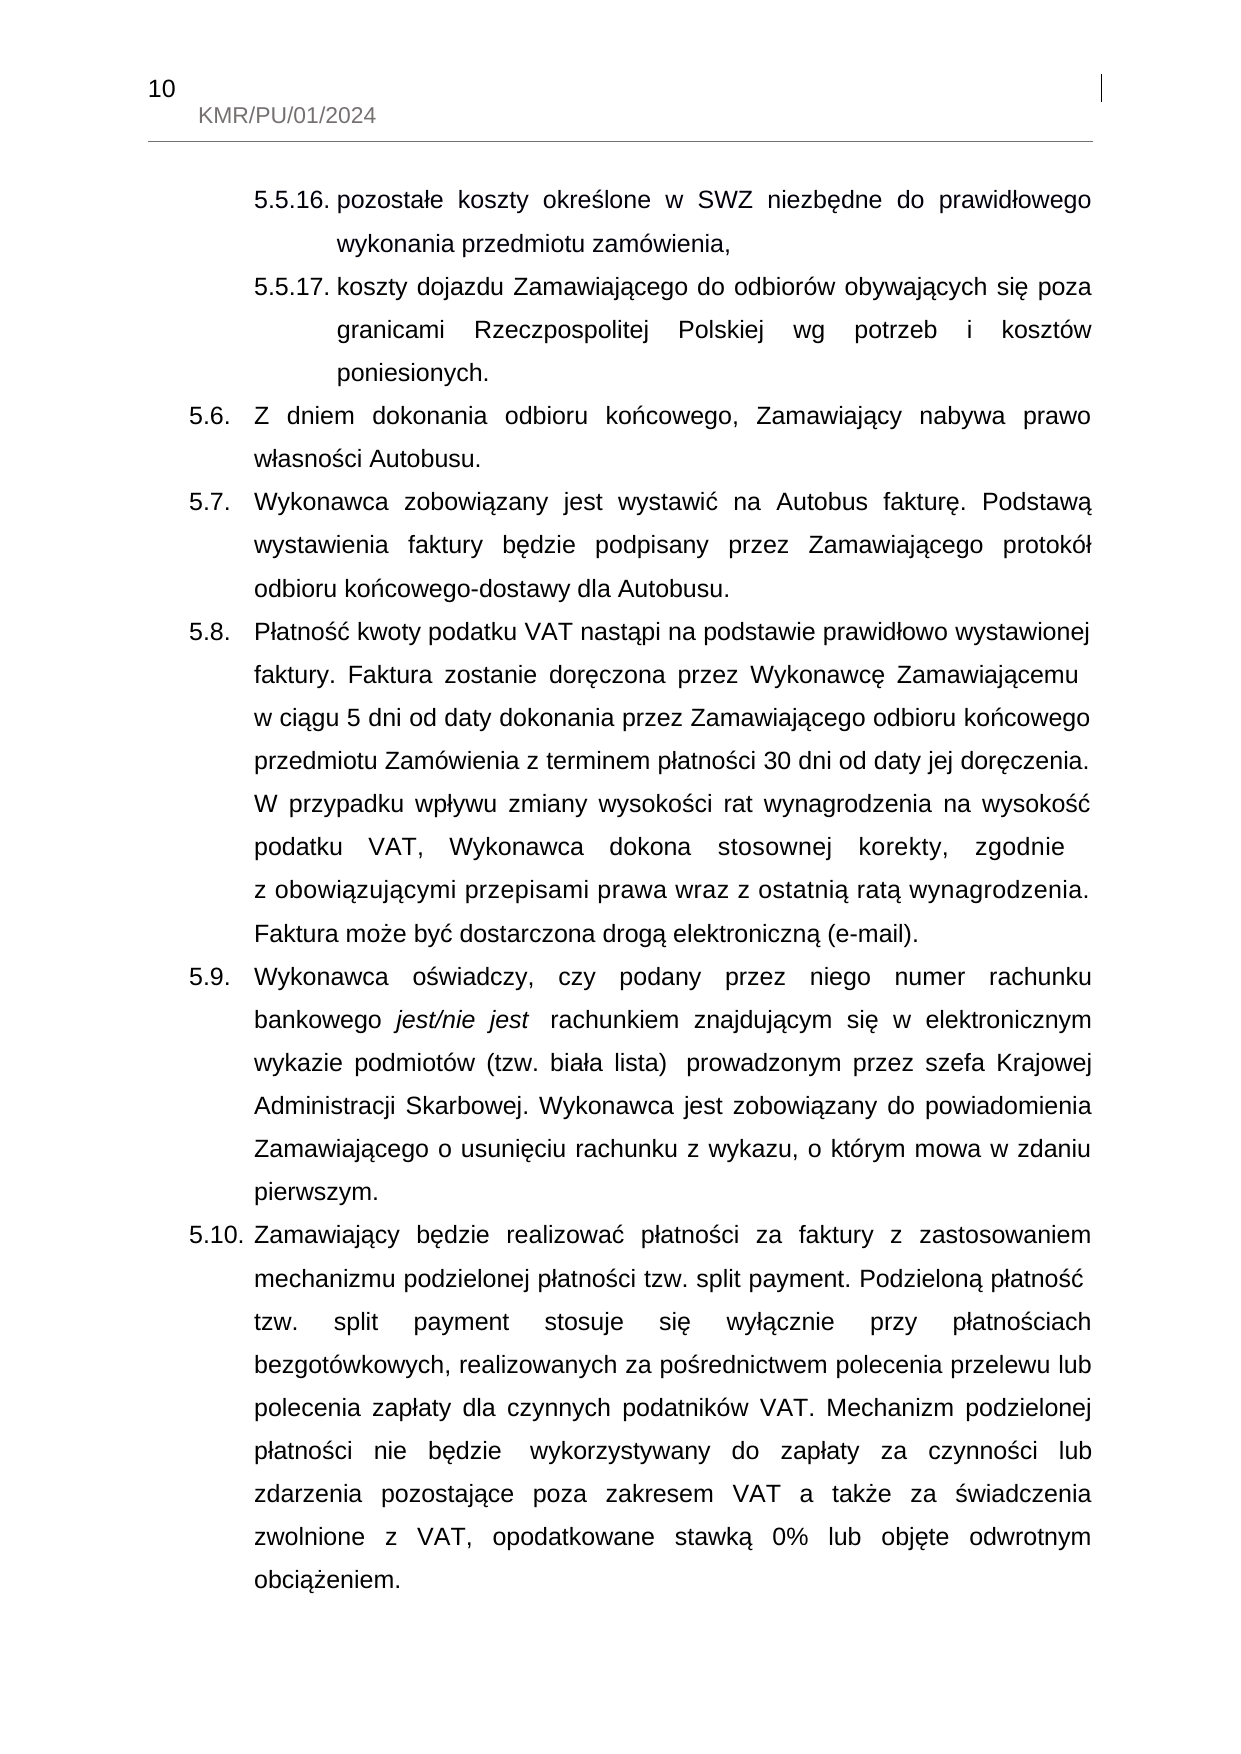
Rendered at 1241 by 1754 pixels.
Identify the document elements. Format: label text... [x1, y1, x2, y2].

list Z dniem dokonania odbioru końcowego, Zamawiający nabywa prawo własności Autobusu. [189, 401, 1093, 473]
list pozostałe koszty określone w SWZ niezbędne do prawidłowego wykonania przedmiotu zamówienia, [254, 185, 1093, 257]
list koszty dojazdu Zamawiającego do odbiorów obywających się poza granicami Rzeczpospolitej Polskiej wg potrzeb i kosztów poniesionych. [254, 272, 1093, 387]
list Wykonawca oświadczy, czy podany przez niego numer rachunku bankowego jest/nie jest rachunkiem znajdującym się w elektronicznym wykazie podmiotów (tzw. biała lista) prowadzonym przez szefa Krajowej Administracji Skarbowej. Wykonawca jest zobowiązany do powiadomienia Zamawiającego o usunięciu rachunku z wykazu, o którym mowa w zdaniu pierwszym. [189, 962, 1093, 1206]
list Płatność kwoty podatku VAT nastąpi na podstawie prawidłowo wystawionej faktury. Faktura zostanie doręczona przez Wykonawcę Zamawiającemu w ciągu 5 dni od daty dokonania przez Zamawiającego odbioru końcowego przedmiotu Zamówienia z terminem płatności 30 dni od daty jej doręczenia. W przypadku wpływu zmiany wysokości rat wynagrodzenia na wysokość podatku VAT, Wykonawca dokona stosownej korekty, zgodnie z obowiązującymi przepisami prawa wraz z ostatnią ratą wynagrodzenia. Faktura może być dostarczona drogą elektroniczną (e-mail). [189, 617, 1092, 947]
list Zamawiający będzie realizować płatności za faktury z zastosowaniem mechanizmu podzielonej płatności tzw. split payment. Podzieloną płatność tzw. split payment stosuje się wyłącznie przy płatnościach bezgotówkowych, realizowanych za pośrednictwem polecenia przelewu lub polecenia zapłaty dla czynnych podatników VAT. Mechanizm podzielonej płatności nie będzie wykorzystywany do zapłaty za czynności lub zdarzenia pozostające poza zakresem VAT a także za świadczenia zwolnione z VAT, opodatkowane stawką 0% lub objęte odwrotnym obciążeniem. [189, 1220, 1093, 1594]
list Wykonawca zobowiązany jest wystawić na Autobus fakturę. Podstawą wystawienia faktury będzie podpisany przez Zamawiającego protokół odbioru końcowego-dostawy dla Autobusu. [189, 487, 1093, 602]
